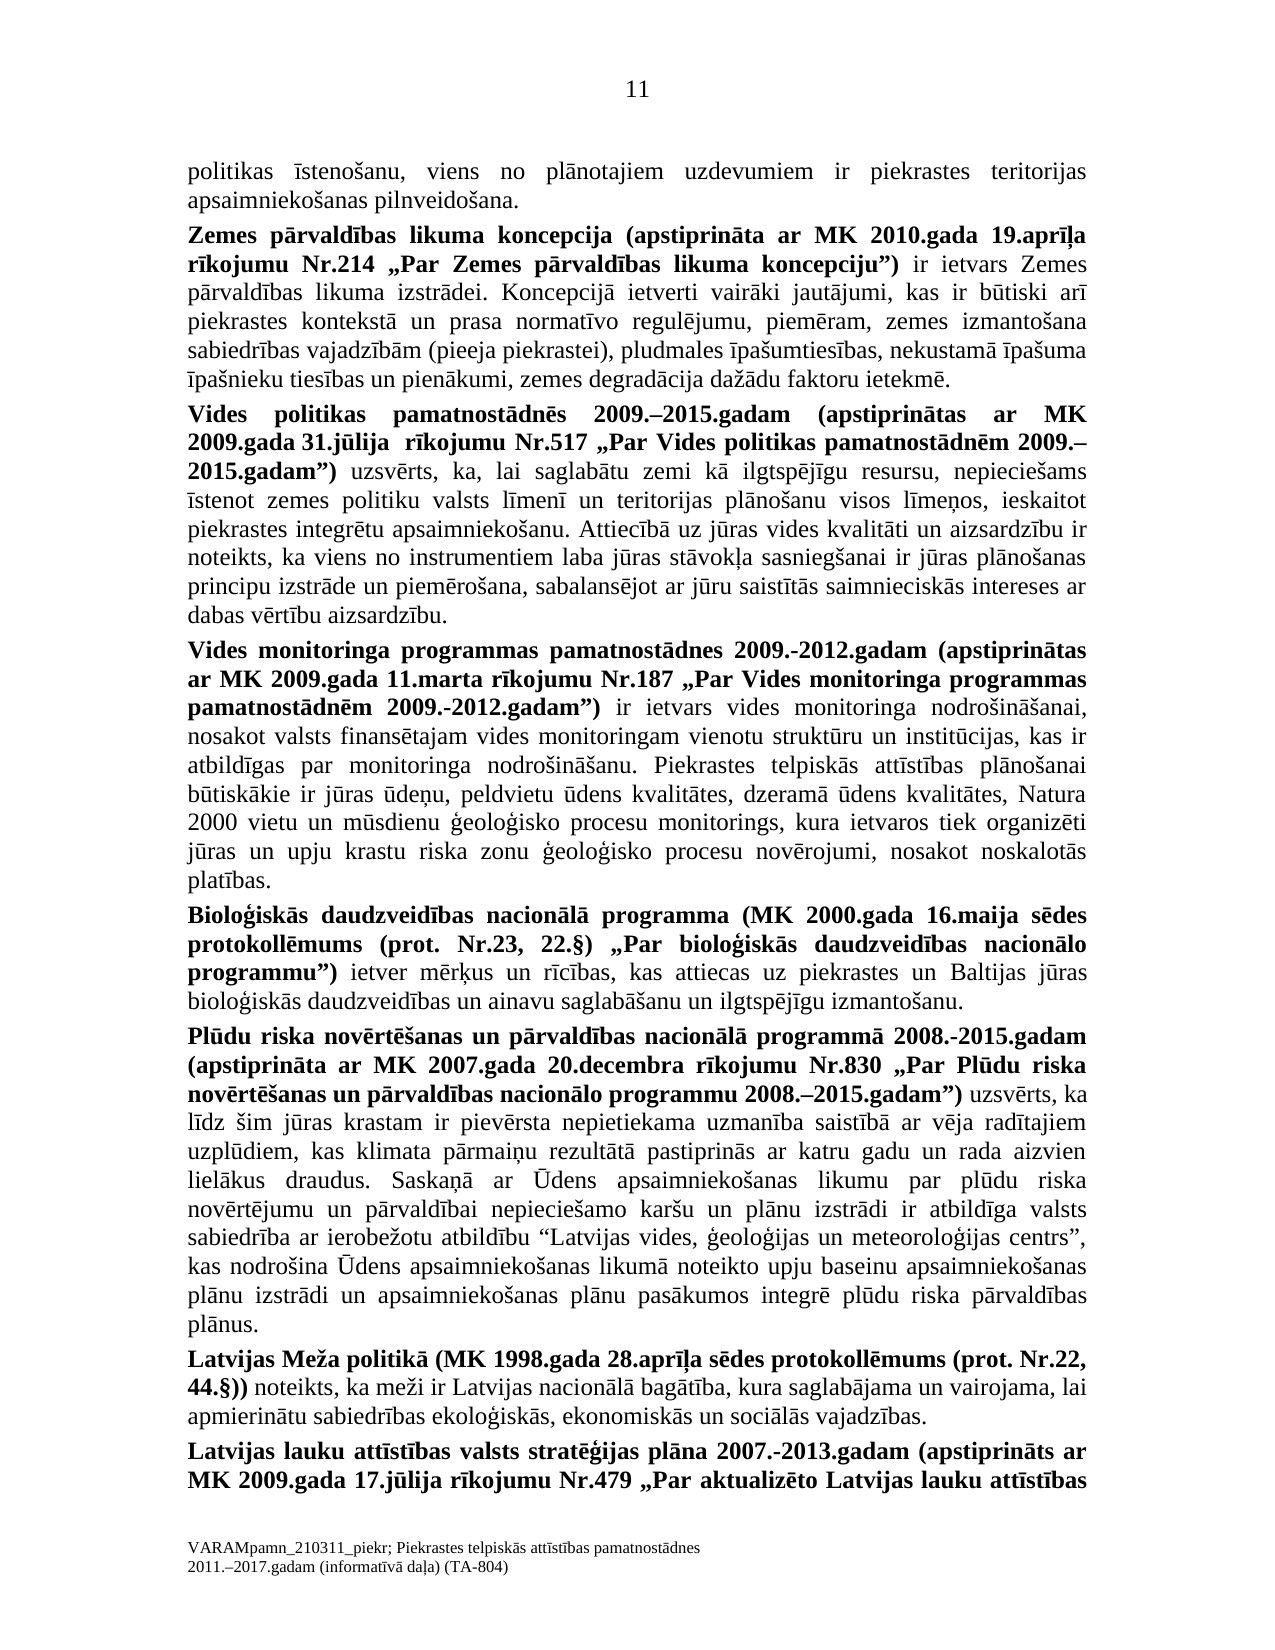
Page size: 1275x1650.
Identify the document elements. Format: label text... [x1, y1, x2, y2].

text Vides monitoringa programmas pamatnostādnes 2009.-2012.gadam (apstiprinātas ar MK 2009.gada 11.marta rīkojumu Nr.187 „Par Vides monitoringa programmas pamatnostādnēm 2009.-2012.gadam”) ir ietvars vides monitoringa nodrošināšanai, nosakot valsts finansētajam vides monitoringam vienotu struktūru un institūcijas, kas ir atbildīgas par monitoringa nodrošināšanu. Piekrastes telpiskās attīstības plānošanai būtiskākie ir jūras ūdeņu, peldvietu ūdens kvalitātes, dzeramā ūdens kvalitātes, Natura 2000 vietu un mūsdienu ģeoloģisko procesu monitorings, kura ietvaros tiek organizēti jūras un upju krastu riska zonu ģeoloģisko procesu novērojumi, nosakot noskalotās platības. [187, 635, 1087, 894]
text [187, 156, 1087, 214]
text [187, 1436, 1087, 1494]
subtitle Plūdu riska novērtēšanas un pārvaldības nacionālā programmā 2008.-2015.gadam (apstiprināta ar MK 2007.gada 20.decembra rīkojumu Nr.830 „Par Plūdu riska novērtēšanas un pārvaldības nacionālo programmu 2008.–2015.gadam”) uzsvērts, ka līdz šim jūras krastam ir pievērsta nepietiekama uzmanība saistībā ar vēja radītajiem uzplūdiem, kas klimata pārmaiņu rezultātā pastiprinās ar katru gadu un rada aizvien lielākus draudus. Saskaņā ar Ūdens apsaimniekošanas likumu par plūdu riska novērtējumu un pārvaldībai nepieciešamo karšu un plānu izstrādi ir atbildīga valsts sabiedrība ar ierobežotu atbildību “Latvijas vides, ģeoloģijas un meteoroloģijas centrs”, kas nodrošina Ūdens apsaimniekošanas likumā noteikto upju baseinu apsaimniekošanas plānu izstrādi un apsaimniekošanas plānu pasākumos integrē plūdu riska pārvaldības plānus. [187, 1021, 1087, 1337]
text Bioloģiskās daudzveidības nacionālā programma (MK 2000.gada 16.maija sēdes protokollēmums (prot. Nr.23, 22.§) „Par bioloģiskās daudzveidības nacionālo programmu”) ietver mērķus un rīcības, kas attiecas uz piekrastes un Baltijas jūras bioloģiskās daudzveidības un ainavu saglabāšanu un ilgtspējīgu izmantošanu. [187, 900, 1087, 1015]
text Vides politikas pamatnostādnēs 2009.–2015.gadam (apstiprinātas ar MK 2009.gada 31.jūlija rīkojumu Nr.517 „Par Vid s pamatnostādnēm 2009.–2015.gadam”) uzsvērts, ka, lai saglabātu zemi kā ilgtspējīgu rursu, nepieciešams īstenot zem politiku valsts līmenī un teritorijas plānošanu visos līmeņos, ikaitot piekrast integrētu apsaimniekošanu. Attiecībā uz jūras vides kvalitāti un aizsardzību ir noteikts, ka viens no instrumentiem laba jūras stāvokļa sasniegšanai ir jūras plānošanas principu izstrāde un piemērošana, sabalansējot ar jūru saistītās saimnieciskās intereses ar dabas vērtību aizsardzību. [187, 399, 1087, 629]
text Zemes pārvaldības likuma koncepcija (apstiprināta ar MK 2010.gada 19.aprīļa rīkojumu Nr.214 „Par Zemes pārvaldības likuma koncepciju”) ir ietvars Zemes pārvaldības likuma izstrādei. Koncepcijā ietverti vairāki jautājumi, kas ir būtiski arī piekrastes kontekstā un prasa normatīvo regulējumu, piemēram, zemes izmantošana sabiedrības vajadzībām (pieeja piekrastei), pludmales īpašumtiesības, nekustamā īpašuma īpašnieku tiesības un pienākumi, zemes degradācija dažādu faktoru ietekmē. [187, 220, 1087, 392]
text Latvijas Meža politikā (MK 1998.gada 28.aprīļa sēdes protokollēmums (prot. Nr.22, 44.§)) noteikts, ka meži ir Latvijas nacionālā bagātība, kura saglabājama un vairojama, lai apmierinātu sabiedrības ekoloģiskās, ekonomiskās un sociālās vajadzības. [187, 1344, 1087, 1430]
